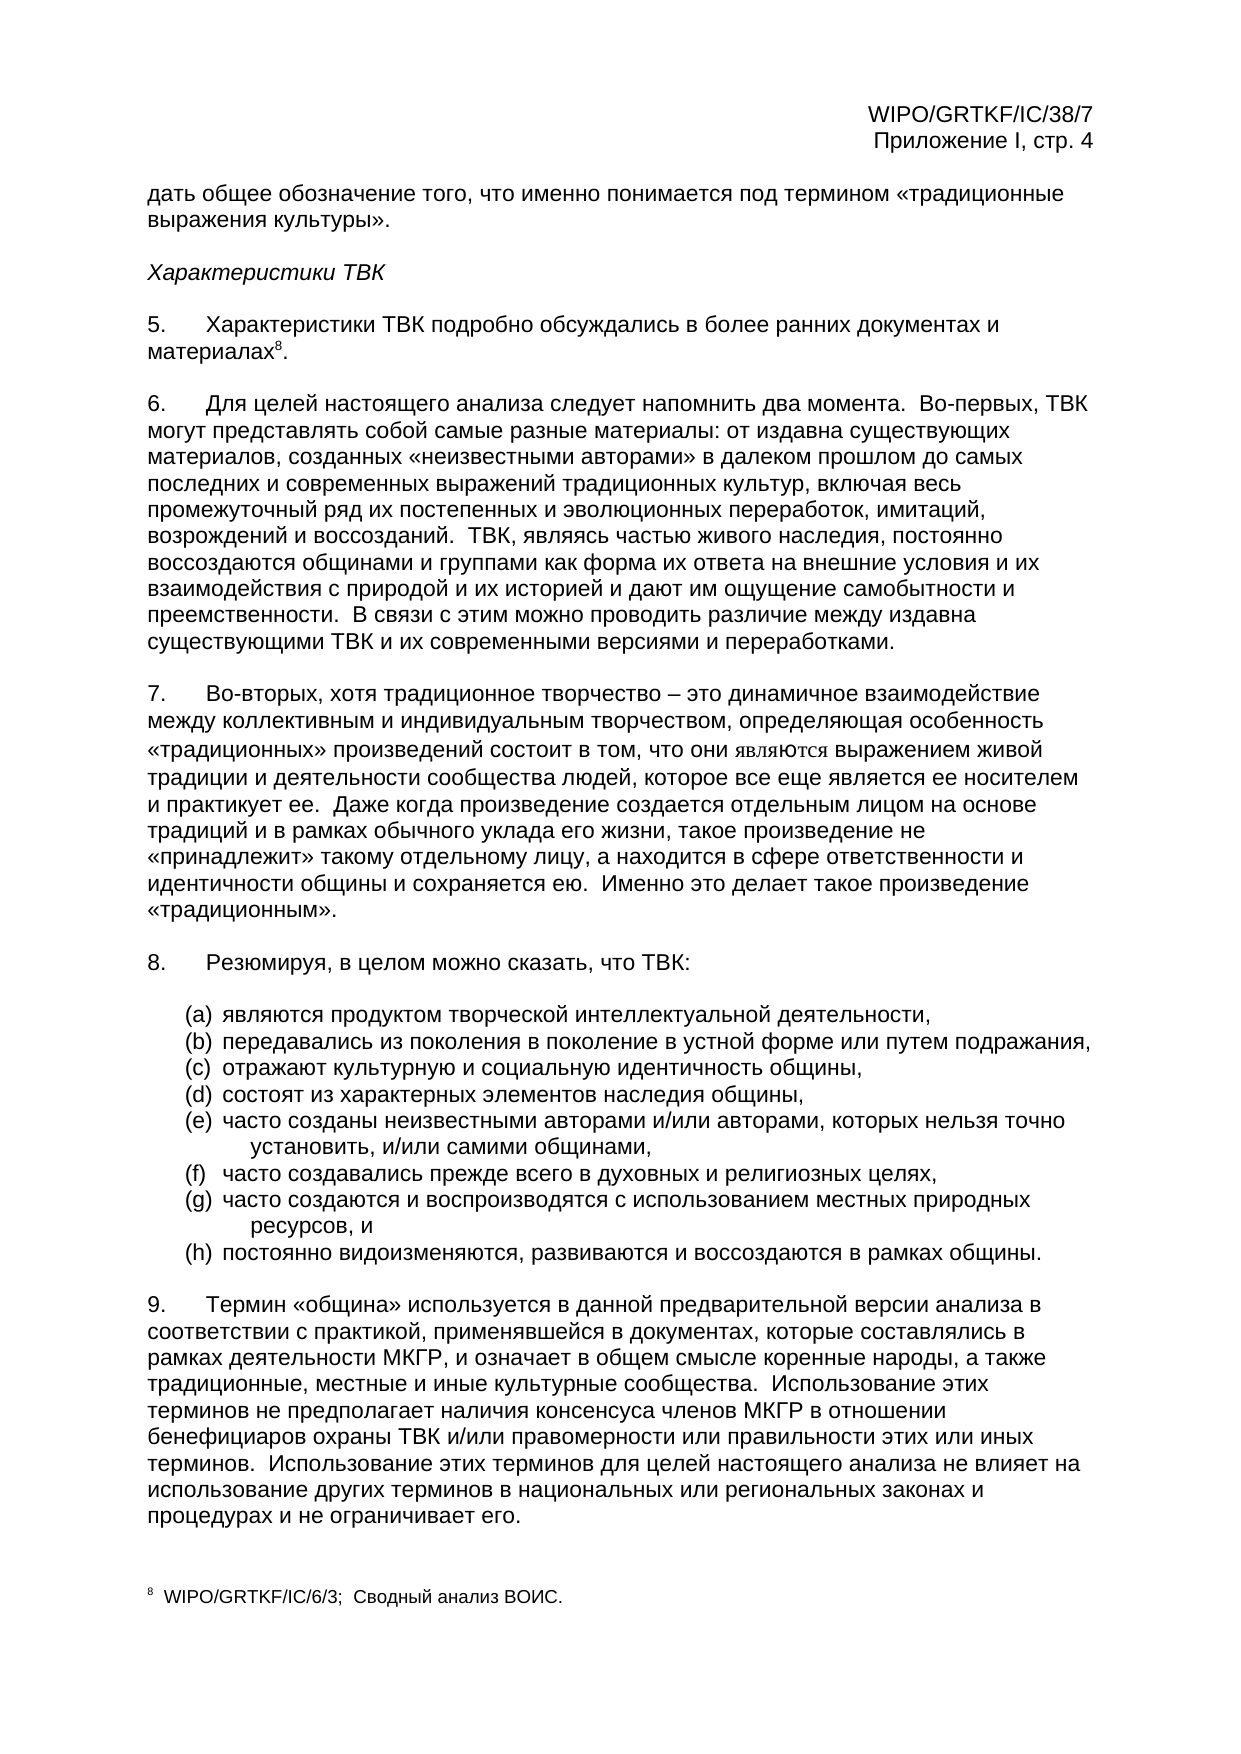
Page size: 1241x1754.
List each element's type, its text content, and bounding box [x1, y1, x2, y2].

list часто создаются и воспроизводятся с использованием местных природных ресурсов, и [184, 1186, 1093, 1239]
list Термин «община» используется в данной предварительной версии анализа в соответствии с практикой, применявшейся в документах, которые составлялись в рамках деятельности МКГР, и означает в общем смысле коренные народы, а также традиционные, местные и иные культурные сообщества. Использование этих терминов не предполагает наличия консенсуса членов МКГР в отношении бенефициаров охраны ТВК и/или правомерности или правильности этих или иных терминов. Использование этих терминов для целей настоящего анализа не влияет на использование других терминов в национальных или региональных законах и процедурах и не ограничивает его. [147, 1291, 1093, 1528]
list Для целей настоящего анализа следует напомнить два момента. Во-первых, ТВК могут представлять собой самые разные материалы: от издавна существующих материалов, созданных «неизвестными авторами» в далеком прошлом до самых последних и современных выражений традиционных культур, включая весь промежуточный ряд их постепенных и эволюционных переработок, имитаций, возрождений и воссозданий. ТВК, являясь частью живого наследия, постоянно воссоздаются общинами и группами как форма их ответа на внешние условия и их взаимодействия с природой и их историей и дают им ощущение самобытности и преемственности. В связи с этим можно проводить различие между издавна существующими ТВК и их современными версиями и переработками. [147, 390, 1093, 654]
list часто создавались прежде всего в духовных и религиозных целях, [184, 1159, 1093, 1186]
list Резюмируя, в целом можно сказать, что ТВК: [147, 949, 1093, 975]
list Характеристики ТВК подробно обсуждались в более ранних документах и материалах. [147, 311, 1093, 364]
subtitle Характеристики ТВК [147, 259, 1093, 285]
list отражают культурную и социальную идентичность общины, [184, 1054, 1093, 1081]
list состоят из характерных элементов наследия общины, [184, 1081, 1093, 1107]
list передавались из поколения в поколение в устной форме или путем подражания, [184, 1028, 1093, 1054]
list часто созданы неизвестными авторами и/или авторами, которых нельзя точно установить, и/или самими общинами, [184, 1107, 1093, 1159]
list Соответственно, в настоящем документе не ставится цель предложить единое определение или даже предложить считать такое определение на международном уровне необходимым, поскольку участники МКГР придерживаются различных мнений по этому вопросу. Тем не менее, исключительно для целей данного анализа полезно дать общее обозначение того, что именно понимается под термином «традиционные выражения культуры». [147, 179, 1093, 232]
list постоянно видоизменяются, развиваются и воссоздаются в рамках общины. [184, 1239, 1093, 1265]
list Во-вторых, хотя традиционное творчество – это динамичное взаимодействие между коллективным и индивидуальным творчеством, определяющая особенность «традиционных» произведений состоит в том, что они являются выражением живой традиции и деятельности сообщества людей, которое все еще является ее носителем и практикует ее. Даже когда произведение создается отдельным лицом на основе традиций и в рамках обычного уклада его жизни, такое произведение не «принадлежит» такому отдельному лицу, а находится в сфере ответственности и идентичности общины и сохраняется ею. Именно это делает такое произведение «традиционным». [147, 680, 1093, 922]
list являются продуктом творческой интеллектуальной деятельности, [184, 1001, 1093, 1028]
